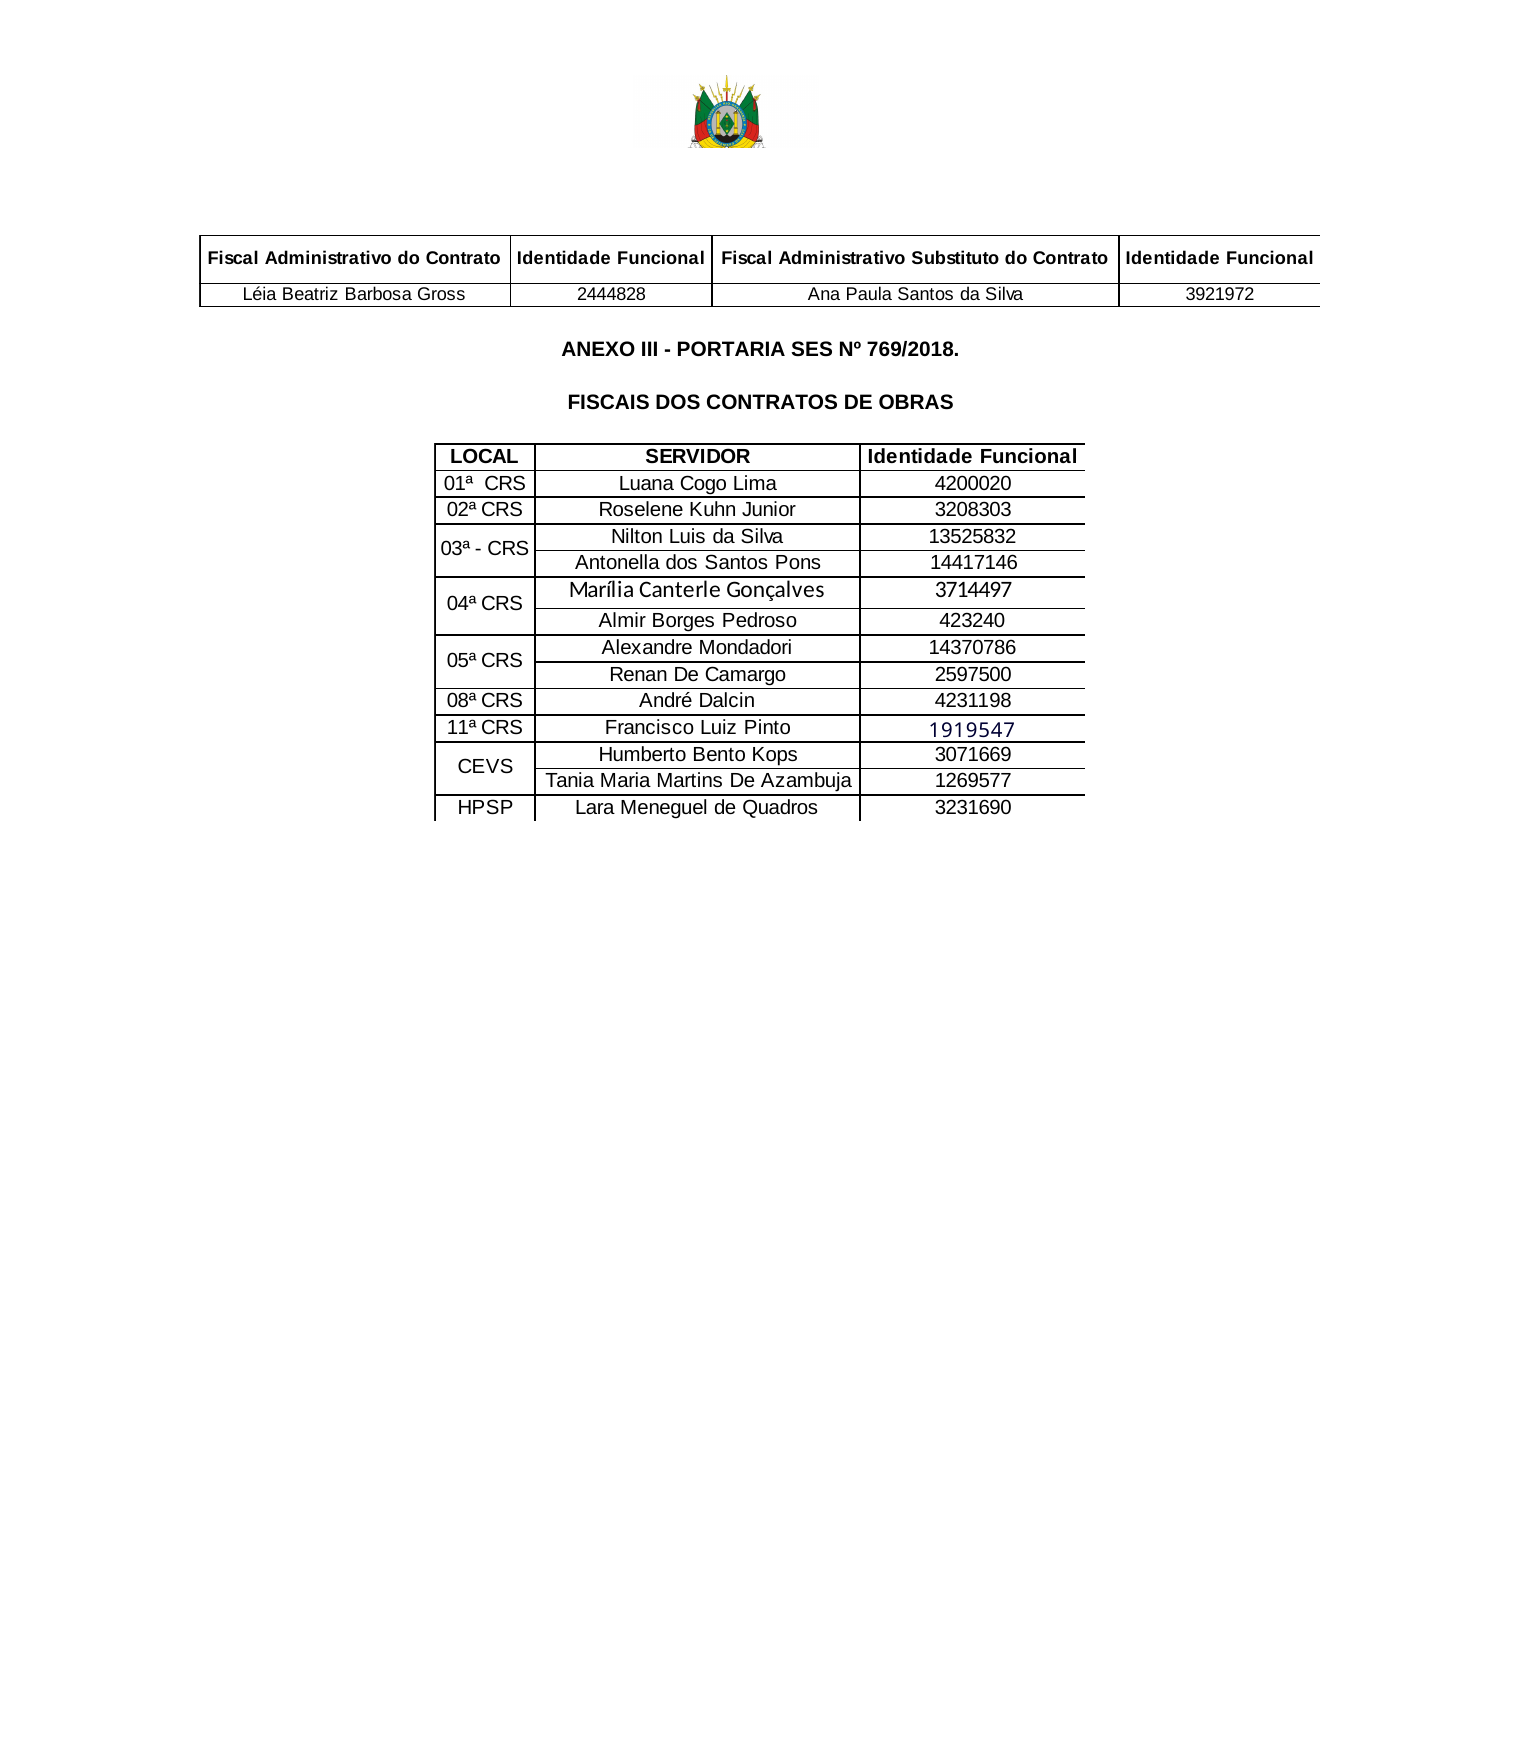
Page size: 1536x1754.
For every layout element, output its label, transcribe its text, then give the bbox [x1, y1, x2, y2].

text FISCAIS DOS CONTRATOS DE OBRAS [118, 390, 1402, 414]
text ANEXO III - PORTARIA SES Nº 769/2018. [118, 337, 1402, 361]
picture [633, 75, 820, 148]
